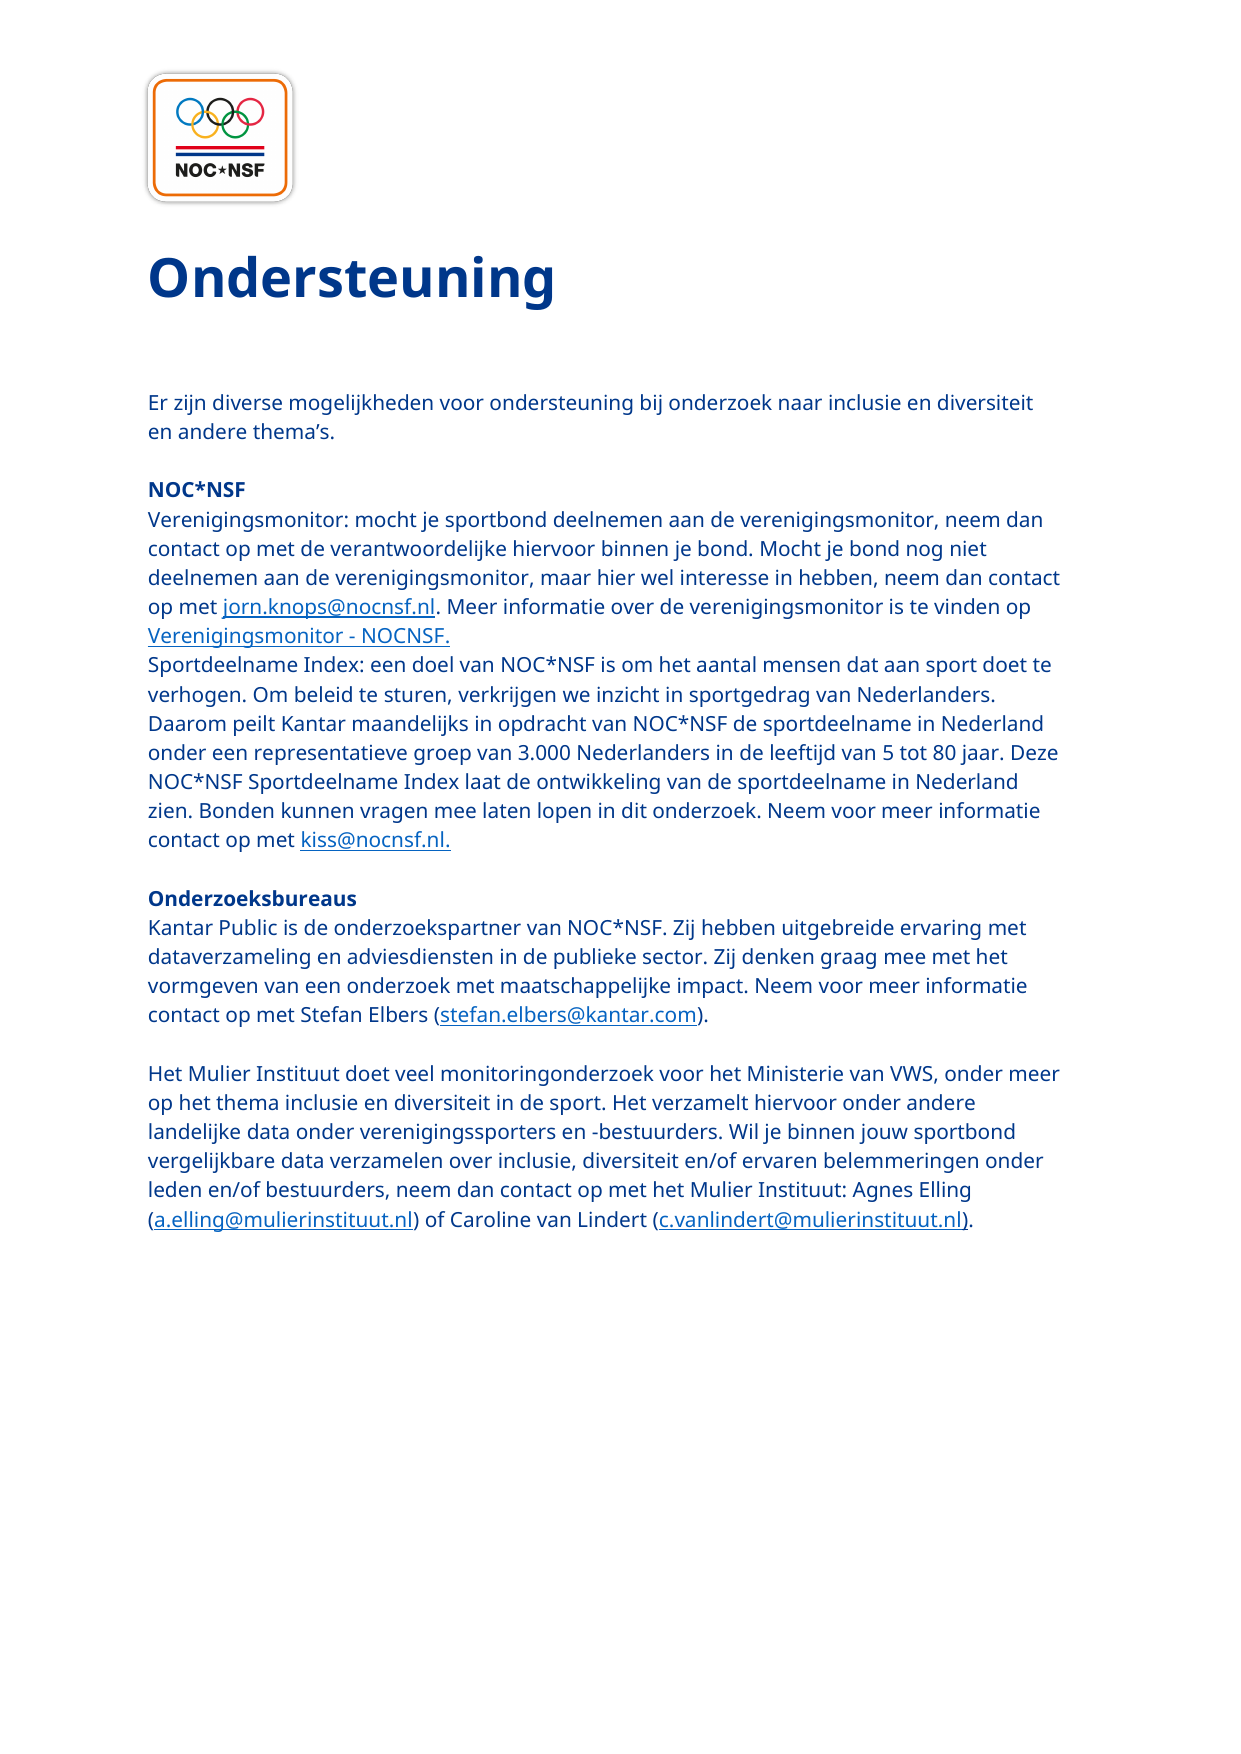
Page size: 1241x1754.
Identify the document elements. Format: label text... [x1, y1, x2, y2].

text Sportdeelname Index: een doel van NOC*NSF is om het aantal mensen dat aan sport doet te verhogen. Om beleid te sturen, verkrijgen we inzicht in sportgedrag van Nederlanders. Daarom peilt Kantar maandelijks in opdracht van NOC*NSF de sportdeelname in Nederland onder een representatieve groep van 3.000 Nederlanders in de leeftijd van 5 tot 80 jaar. Deze NOC*NSF Sportdeelname Index laat de ontwikkeling van de sportdeelname in Nederland zien. Bonden kunnen vragen mee laten lopen in dit onderzoek. Neem voor meer informatie contact op met kiss@nocnsf.nl. [148, 650, 1063, 854]
text Ondersteuning [148, 240, 1063, 313]
text Kantar Public is de onderzoekspartner van NOC*NSF. Zij hebben uitgebreide ervaring met dataverzameling en adviesdiensten in de publieke sector. Zij denken graag mee met het vormgeven van een onderzoek met maatschappelijke impact. Neem voor meer informatie contact op met Stefan Elbers (stefan.elbers@kantar.com). [148, 912, 1063, 1029]
text NOC*NSF [148, 475, 1063, 504]
text Er zijn diverse mogelijkheden voor ondersteuning bij onderzoek naar inclusie en diversiteit en andere thema’s. [148, 387, 1063, 446]
picture [134, 60, 306, 215]
text Verenigingsmonitor: mocht je sportbond deelnemen aan de verenigingsmonitor, neem dan contact op met de verantwoordelijke hiervoor binnen je bond. Mocht je bond nog niet deelnemen aan de verenigingsmonitor, maar hier wel interesse in hebben, neem dan contact op met jorn.knops@nocnsf.nl. Meer informatie over de verenigingsmonitor is te vinden op Verenigingsmonitor - NOCNSF. [148, 504, 1063, 650]
text Het Mulier Instituut doet veel monitoringonderzoek voor het Ministerie van VWS, onder meer op het thema inclusie en diversiteit in de sport. Het verzamelt hiervoor onder andere landelijke data onder verenigingssporters en -bestuurders. Wil je binnen jouw sportbond vergelijkbare data verzamelen over inclusie, diversiteit en/of ervaren belemmeringen onder leden en/of bestuurders, neem dan contact op met het Mulier Instituut: Agnes Elling (a.elling@mulierinstituut.nl) of Caroline van Lindert (c.vanlindert@mulierinstituut.nl). [148, 1058, 1063, 1233]
text Onderzoeksbureaus [148, 883, 1063, 912]
